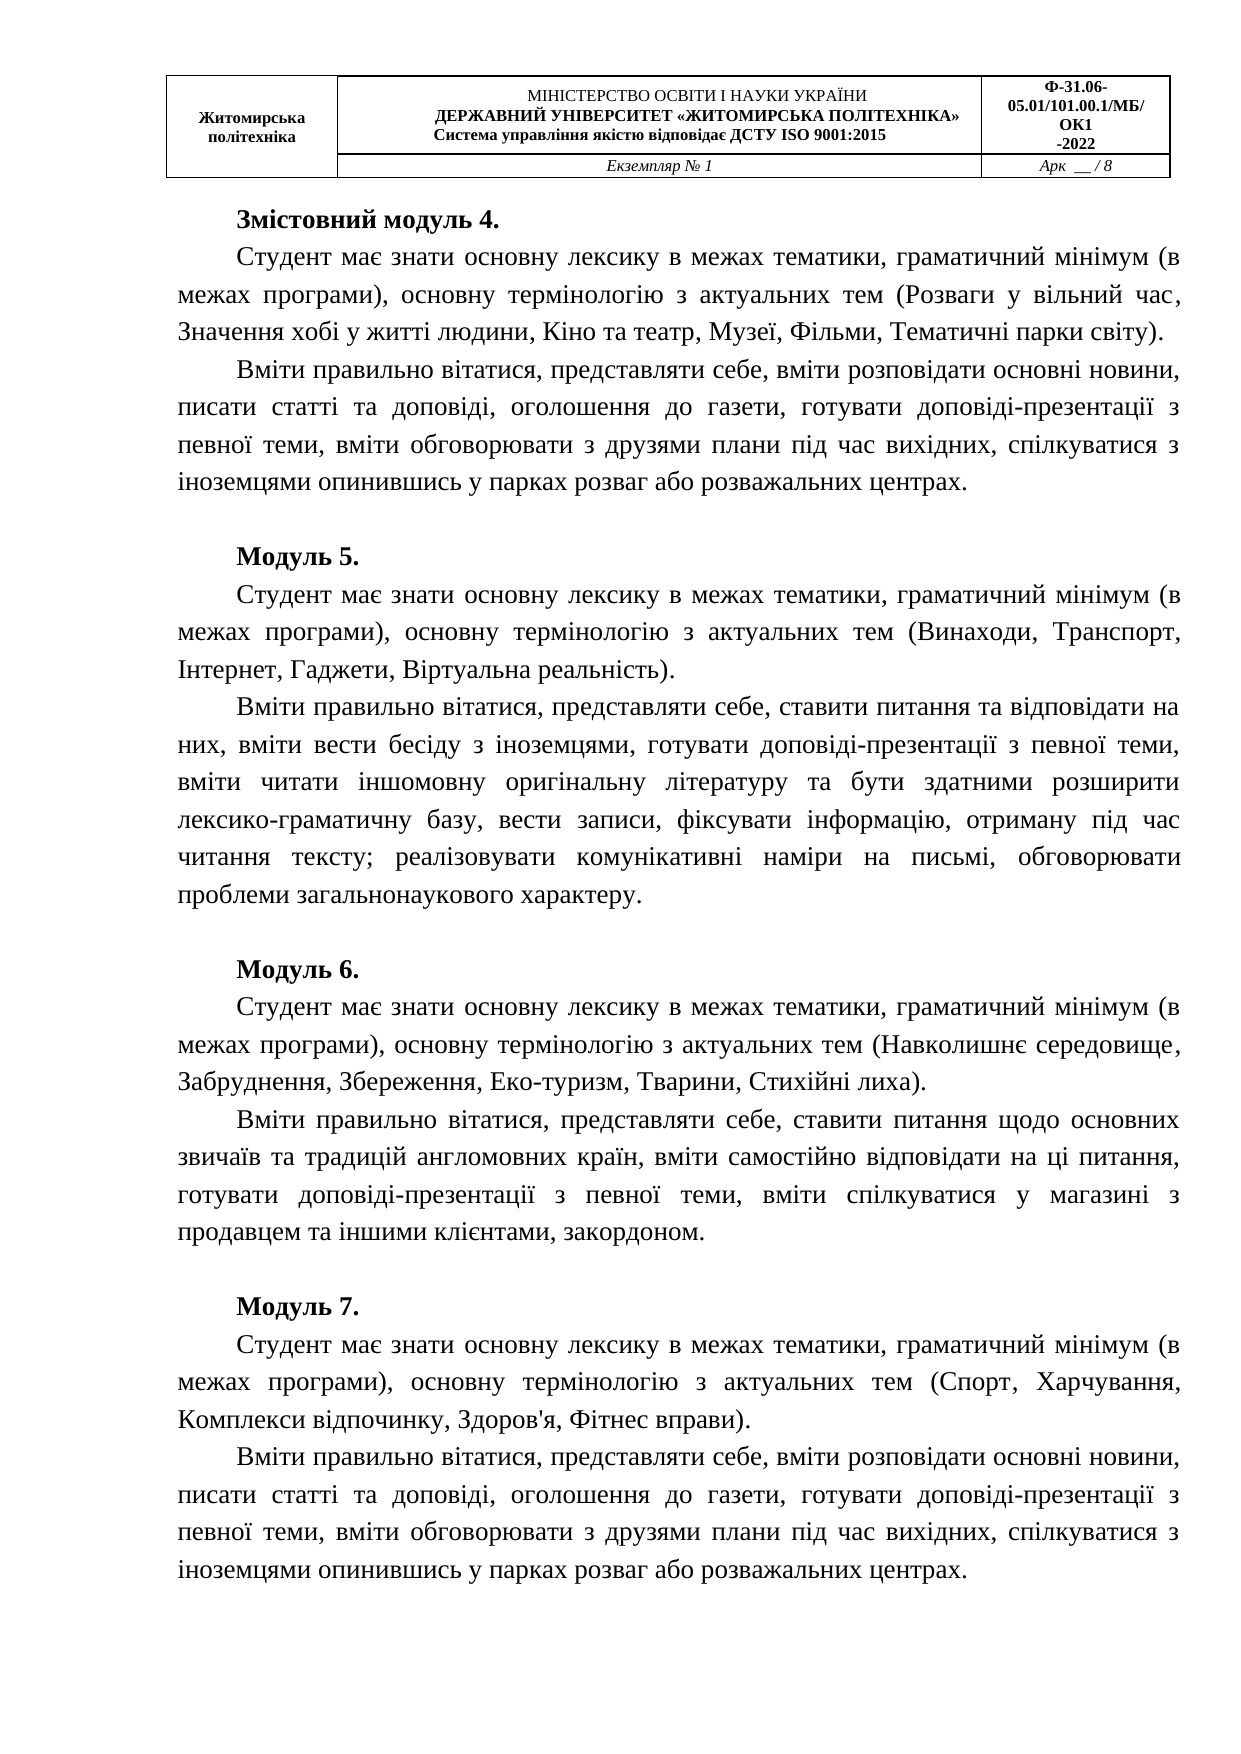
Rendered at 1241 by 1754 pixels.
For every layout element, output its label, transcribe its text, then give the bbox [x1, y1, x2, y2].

text Студент має знати основну лексику в межах тематики, граматичний мінімум (в межах програми), основну термінологію з актуальних тем (Спорт, Харчування, Комплекси відпочинку, Здоров'я, Фітнес вправи). [177, 1321, 1181, 1434]
text Вміти правильно вітатися, представляти себе, ставити питання та відповідати на них, вміти вести бесіду з іноземцями, готувати доповіді-презентації з певної теми, вміти читати іншомовну оригінальну літературу та бути здатними розширити лексико-граматичну базу, вести записи, фіксувати інформацію, отриману під час читання тексту; реалізовувати комунікативні наміри на письмі, обговорювати проблеми загальнонаукового характеру. [177, 684, 1181, 728]
text Модуль 7. [177, 1284, 1181, 1321]
text Вміти правильно вітатися, представляти себе, ставити питання щодо основних звичаїв та традицій англомовних країн, вміти самостійно відповідати на ці питання, готувати доповіді-презентації з певної теми, вміти спілкуватися у магазині з продавцем та іншими клієнтами, закордоном. [177, 1209, 1181, 1246]
text Вміти правильно вітатися, представляти себе, ставити питання та відповідати на них, вміти вести бесіду з іноземцями, готувати доповіді-презентації з певної теми, вміти читати іншомовну оригінальну літературу та бути здатними розширити лексико-граматичну базу, вести записи, фіксувати інформацію, отриману під час читання тексту; реалізовувати комунікативні наміри на письмі, обговорювати проблеми загальнонаукового характеру. [177, 759, 1181, 909]
text Змістовний модуль 4. [177, 196, 1181, 234]
text Студент має знати основну лексику в межах тематики, граматичний мінімум (в межах програми), основну термінологію з актуальних тем (Навколишнє середовище, Забруднення, Збереження, Еко-туризм, Тварини, Стихійні лиха). [177, 984, 1181, 1096]
text Студент має знати основну лексику в межах тематики, граматичний мінімум (в межах програми), основну термінологію з актуальних тем (Розваги у вільний час, Значення хобі у житті людини, Кіно та театр, Музеї, Фільми, Тематичні парки світу). [177, 234, 1181, 346]
text Студент має знати основну лексику в межах тематики, граматичний мінімум (в межах програми), основну термінологію з актуальних тем (Винаходи, Транспорт, Інтернет, Гаджети, Віртуальна реальність). [177, 571, 1181, 684]
text Модуль 5. [177, 534, 1181, 571]
text Вміти правильно вітатися, представляти себе, ставити питання щодо основних звичаїв та традицій англомовних країн, вміти самостійно відповідати на ці питання, готувати доповіді-презентації з певної теми, вміти спілкуватися у магазині з продавцем та іншими клієнтами, закордоном. [177, 1096, 1181, 1140]
text Модуль 6. [177, 946, 1181, 984]
